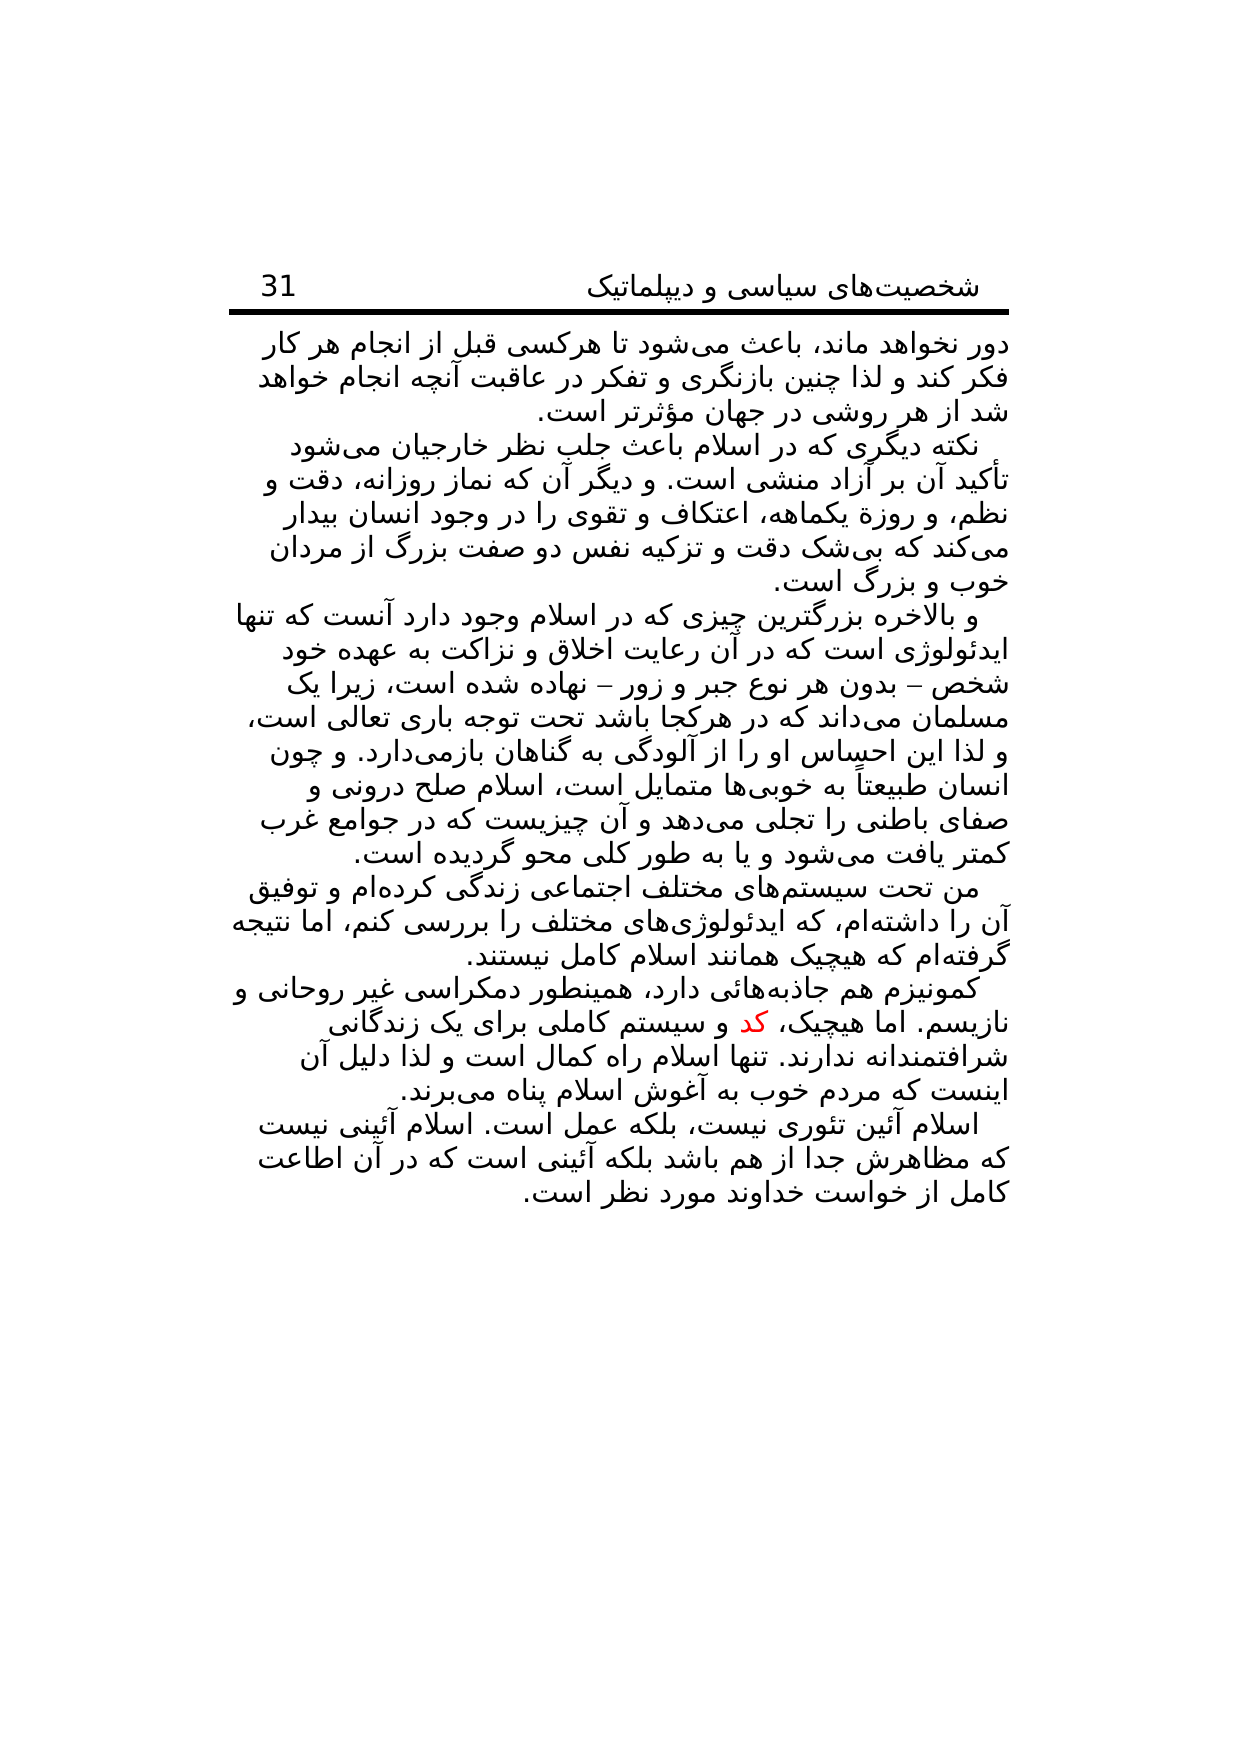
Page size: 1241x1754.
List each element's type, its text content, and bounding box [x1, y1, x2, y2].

text اسلام آئین تئوری نیست، بلکه عمل است. اسلام آئینی نیست که مظاهرش جدا از هم باشد بلکه آئینی است که در آن اطاعت کامل از خواست خداوند مورد نظر است. [230, 1108, 1010, 1209]
text کمونیزم هم جاذبه‌هائی دارد، همینطور دمکراسی غیر روحانی و نازیسم. اما هیچیک، کد و سیستم کاملی برای یک زندگانی شرافتمندانه ندارند. تنها اسلام راه کمال است و لذا دلیل آن اینست که مردم خوب به آغوش اسلام پناه می‌برند. [230, 972, 1010, 1108]
text و بالاخره بزرگترین چیزی که در اسلام وجود دارد آنست که تنها ایدئولوژی است که در آن رعایت اخلاق و نزاکت به عهده خود شخص – بدون هر نوع جبر و زور – نهاده شده است، زیرا یک مسلمان می‌داند که در هرکجا باشد تحت توجه باری تعالی است، و لذا این احساس او را از آلودگی به گناهان بازمی‌دارد. و چون انسان طبیعتاً به خوبی‌ها متمایل است، اسلام صلح درونی و صفای باطنی را تجلی می‌دهد و آن چیزیست که در جوامع غرب کمتر یافت می‌شود و یا به طور کلی محو گردیده است. [230, 598, 1010, 870]
text نکته دیگری که در اسلام باعث جلب نظر خارجیان می‌شود تأکید آن بر آزاد منشی است. و دیگر آن که نماز روزانه، دقت و نظم، و روزة یکماهه، اعتکاف و تقوی را در وجود انسان بیدار می‌کند که بی‌شک دقت و تزکیه نفس دو صفت بزرگ از مردان خوب و بزرگ است. [230, 428, 1010, 598]
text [230, 326, 1010, 428]
text من تحت سیستم‌های مختلف اجتماعی زندگی کرده‌ام و توفیق آن را داشته‌ام، که ایدئولوژی‌های مختلف را بررسی کنم، اما نتیجه گرفته‌ام که هیچیک همانند اسلام کامل نیستند. [230, 870, 1010, 972]
